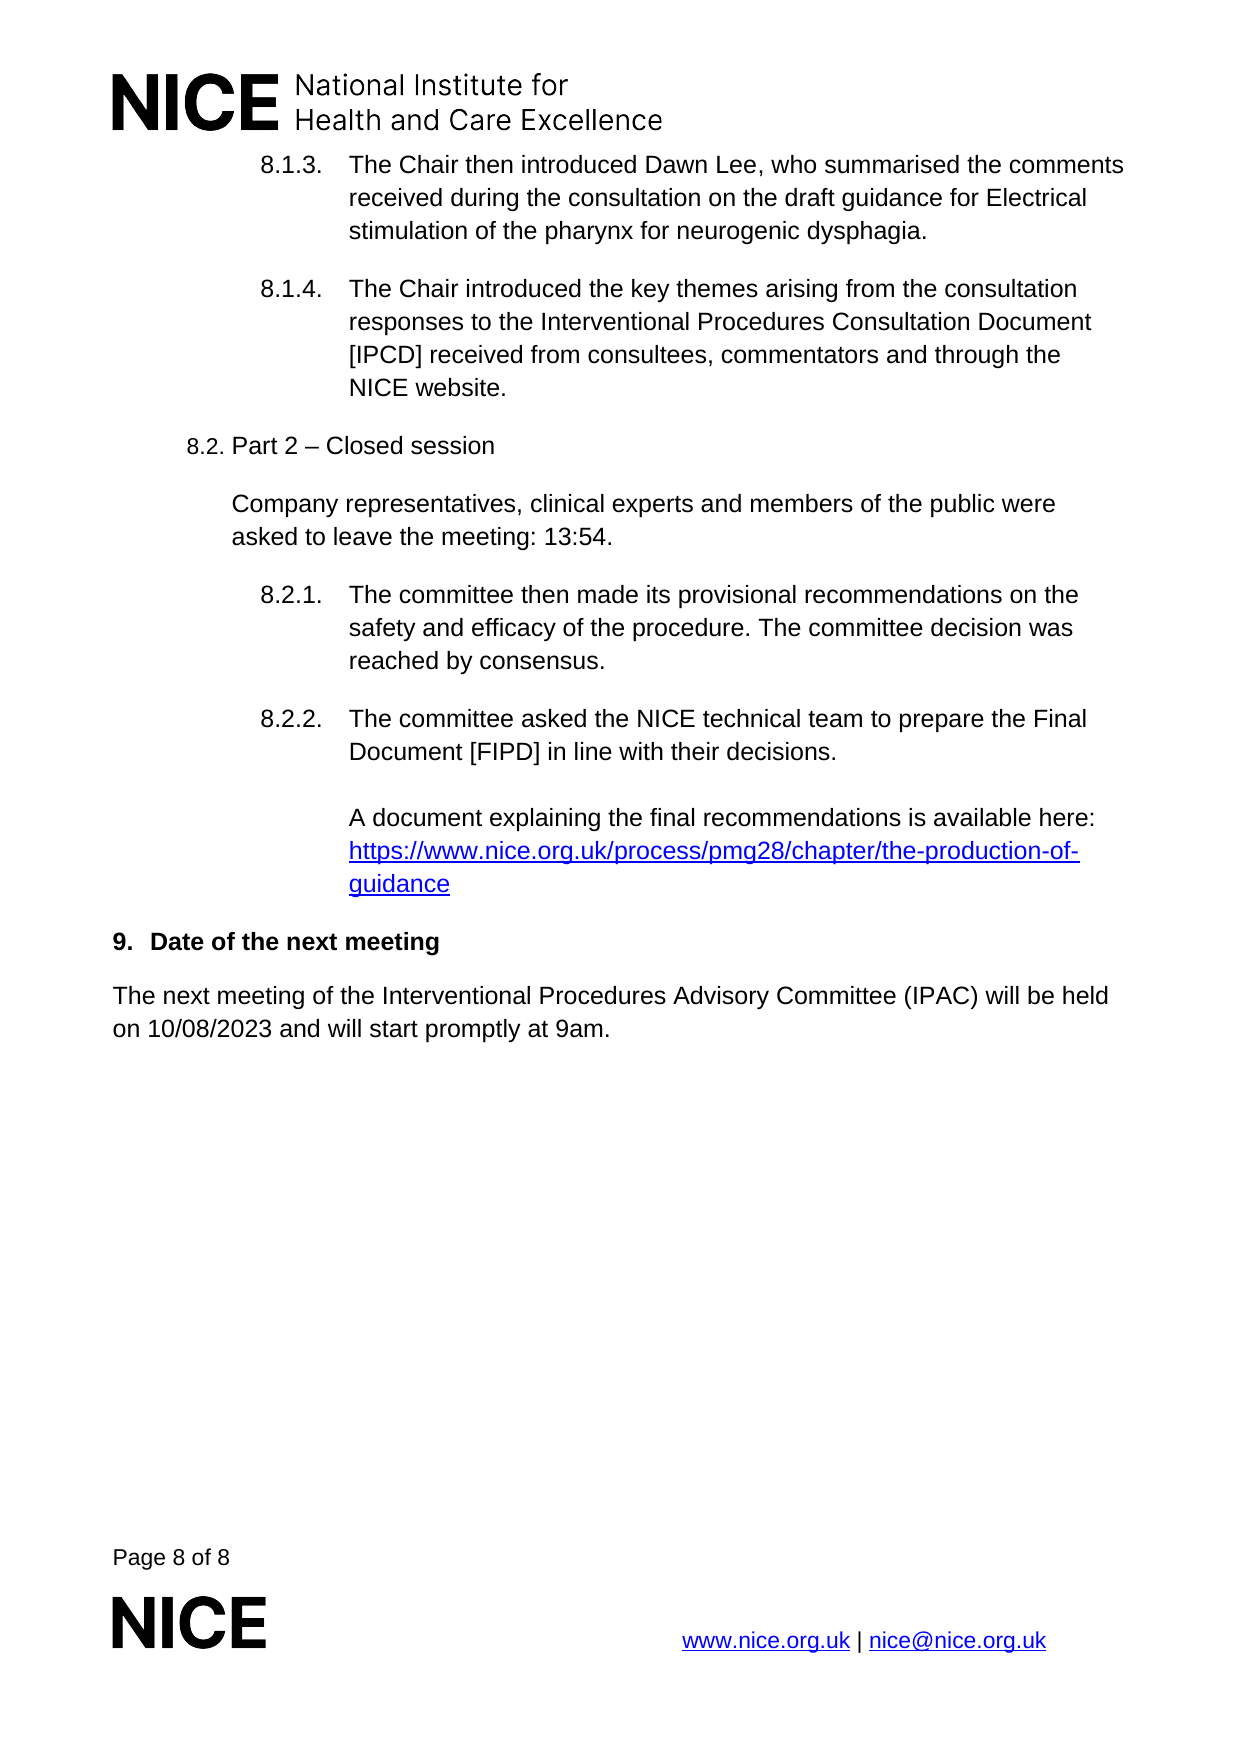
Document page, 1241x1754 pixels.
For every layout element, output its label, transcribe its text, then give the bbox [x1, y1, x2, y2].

text The Chair then introduced Dawn Lee, who summarised the comments received during the consultation on the draft guidance for Electrical stimulation of the pharynx for neurogenic dysphagia. [260, 150, 1128, 245]
picture [112, 1596, 266, 1649]
text The Chair introduced the key themes arising from the consultation responses to the Interventional Procedures Consultation Document [IPCD] received from consultees, commentators and through the NICE website. [260, 274, 1128, 402]
list Company representatives, clinical experts and members of the public were asked to leave the meeting: 13:54. [231, 489, 1128, 551]
text The committee then made its provisional recommendations on the safety and efficacy of the procedure. The committee decision was reached by consensus. [260, 580, 1128, 675]
text The next meeting of the Interventional Procedures Advisory Committee (IPAC) will be held on 10/08/2023 and will start promptly at 9am. [112, 981, 1128, 1043]
text The committee asked the NICE technical team to prepare the Final Document [FIPD] in line with their decisions. A document explaining the final recommendations is available here: https://www.nice.org.uk/process/pmg28/chapter/the-production-of-guidance [260, 704, 1128, 898]
text Part 2 – Closed session [186, 431, 1128, 460]
picture [112, 73, 662, 131]
text Date of the next meeting [112, 927, 1128, 956]
